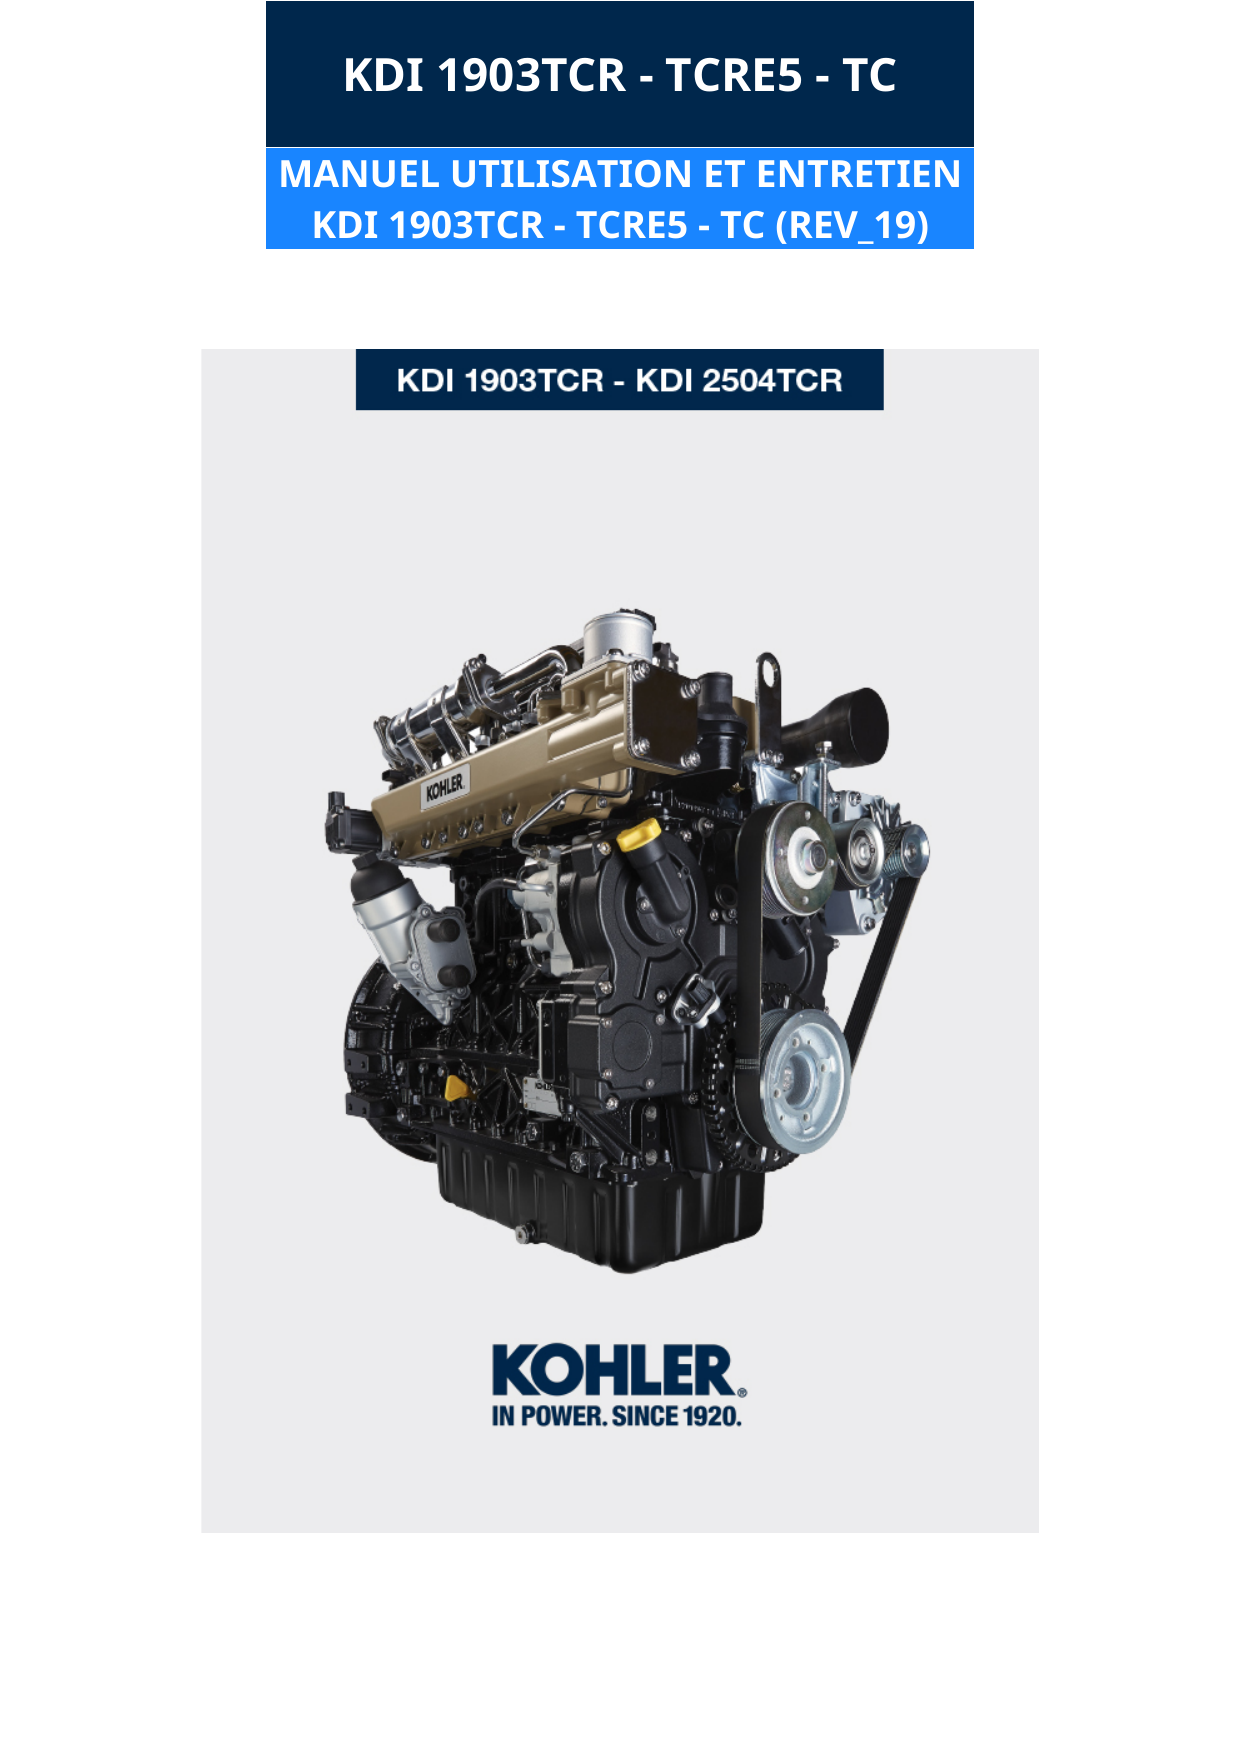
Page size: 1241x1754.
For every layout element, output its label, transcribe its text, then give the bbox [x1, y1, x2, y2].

table_header KDI 1903TCR - TCRE5 - TC [266, 1, 974, 147]
table_cell Manuel utilisation et entretien KDI 1903TCR - TCRE5 - TC (Rev_19) [266, 148, 974, 249]
picture [201, 349, 1039, 1533]
